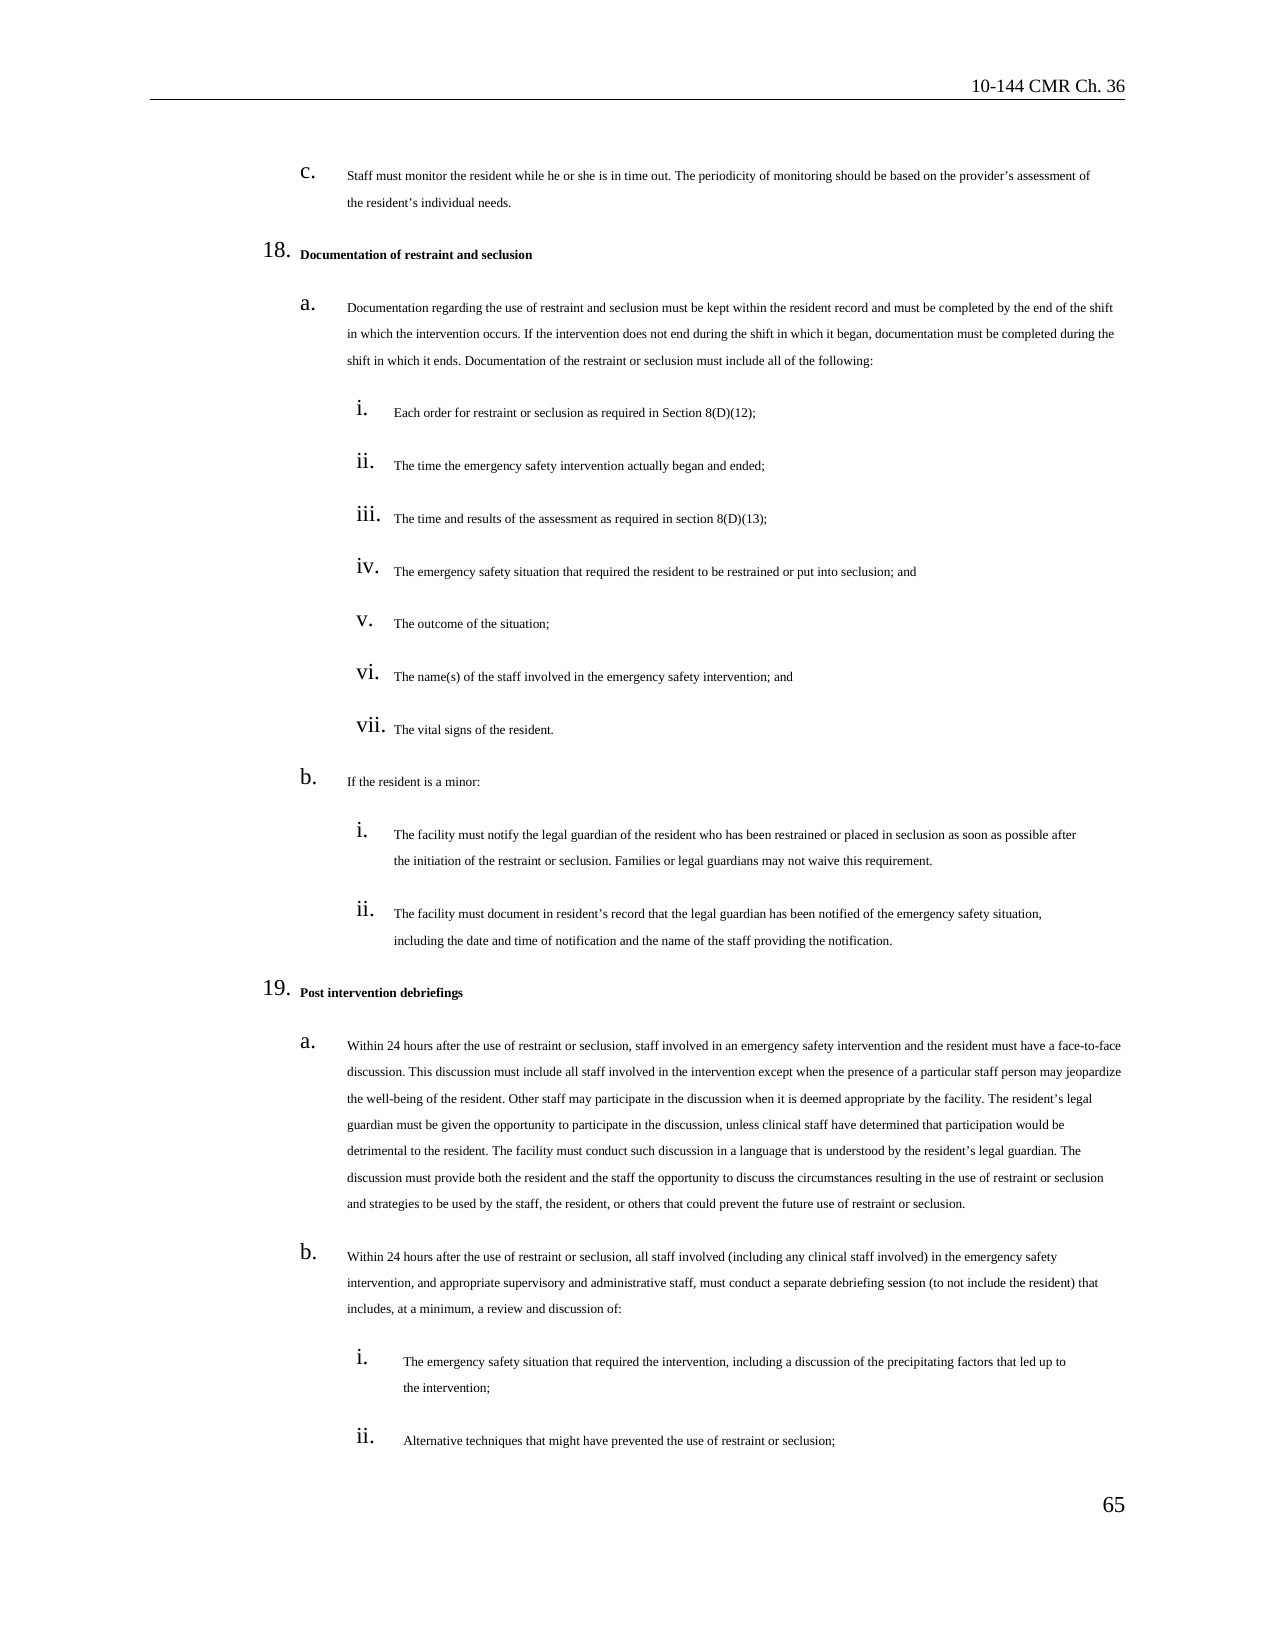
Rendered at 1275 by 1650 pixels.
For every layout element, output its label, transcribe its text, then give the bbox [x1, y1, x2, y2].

list Documentation regarding the use of restraint and seclusion must be kept within the resident record and must be completed by the end of the shift in which the intervention occurs. If the intervention does not end during the shift in which it began, documentation must be completed during the shift in which it ends. Documentation of the restraint or seclusion must include all of the following: [300, 289, 1125, 368]
list Alternative techniques that might have prevented the use of restraint or seclusion; [356, 1422, 1084, 1448]
list Post intervention debriefings [262, 974, 1125, 1001]
list Documentation of restraint and seclusion [262, 236, 1125, 263]
list The outcome of the situation; [356, 605, 1084, 632]
list The time the emergency safety intervention actually began and ended; [356, 447, 1084, 473]
list If the resident is a minor: [300, 763, 1125, 790]
list Staff must monitor the resident while he or she is in time out. The periodicity of monitoring should be based on the provider’s assessment of the resident’s individual needs. [300, 157, 1097, 210]
list The emergency safety situation that required the resident to be restrained or put into seclusion; and [356, 552, 1084, 579]
list The facility must document in resident’s record that the legal guardian has been notified of the emergency safety situation, including the date and time of notification and the name of the staff providing the notification. [356, 895, 1084, 948]
list The vital signs of the resident. [356, 711, 1084, 737]
list The facility must notify the legal guardian of the resident who has been restrained or placed in seclusion as soon as possible after the initiation of the restraint or seclusion. Families or legal guardians may not waive this requirement. [356, 816, 1084, 869]
list Within 24 hours after the use of restraint or seclusion, all staff involved (including any clinical staff involved) in the emergency safety intervention, and appropriate supervisory and administrative staff, must conduct a separate debriefing session (to not include the resident) that includes, at a minimum, a review and discussion of: [300, 1238, 1125, 1317]
list The time and results of the assessment as required in section 8(D)(13); [356, 500, 1084, 526]
list The name(s) of the staff involved in the emergency safety intervention; and [356, 658, 1084, 684]
list The emergency safety situation that required the intervention, including a discussion of the precipitating factors that led up to the intervention; [356, 1343, 1084, 1396]
list Within 24 hours after the use of restraint or seclusion, staff involved in an emergency safety intervention and the resident must have a face-to-face discussion. This discussion must include all staff involved in the intervention except when the presence of a particular staff person may jeopardize the well-being of the resident. Other staff may participate in the discussion when it is deemed appropriate by the facility. The resident’s legal guardian must be given the opportunity to participate in the discussion, unless clinical staff have determined that participation would be detrimental to the resident. The facility must conduct such discussion in a language that is understood by the resident’s legal guardian. The discussion must provide both the resident and the staff the opportunity to discuss the circumstances resulting in the use of restraint or seclusion and strategies to be used by the staff, the resident, or others that could prevent the future use of restraint or seclusion. [300, 1027, 1125, 1211]
list Each order for restraint or seclusion as required in Section 8(D)(12); [356, 394, 1084, 421]
